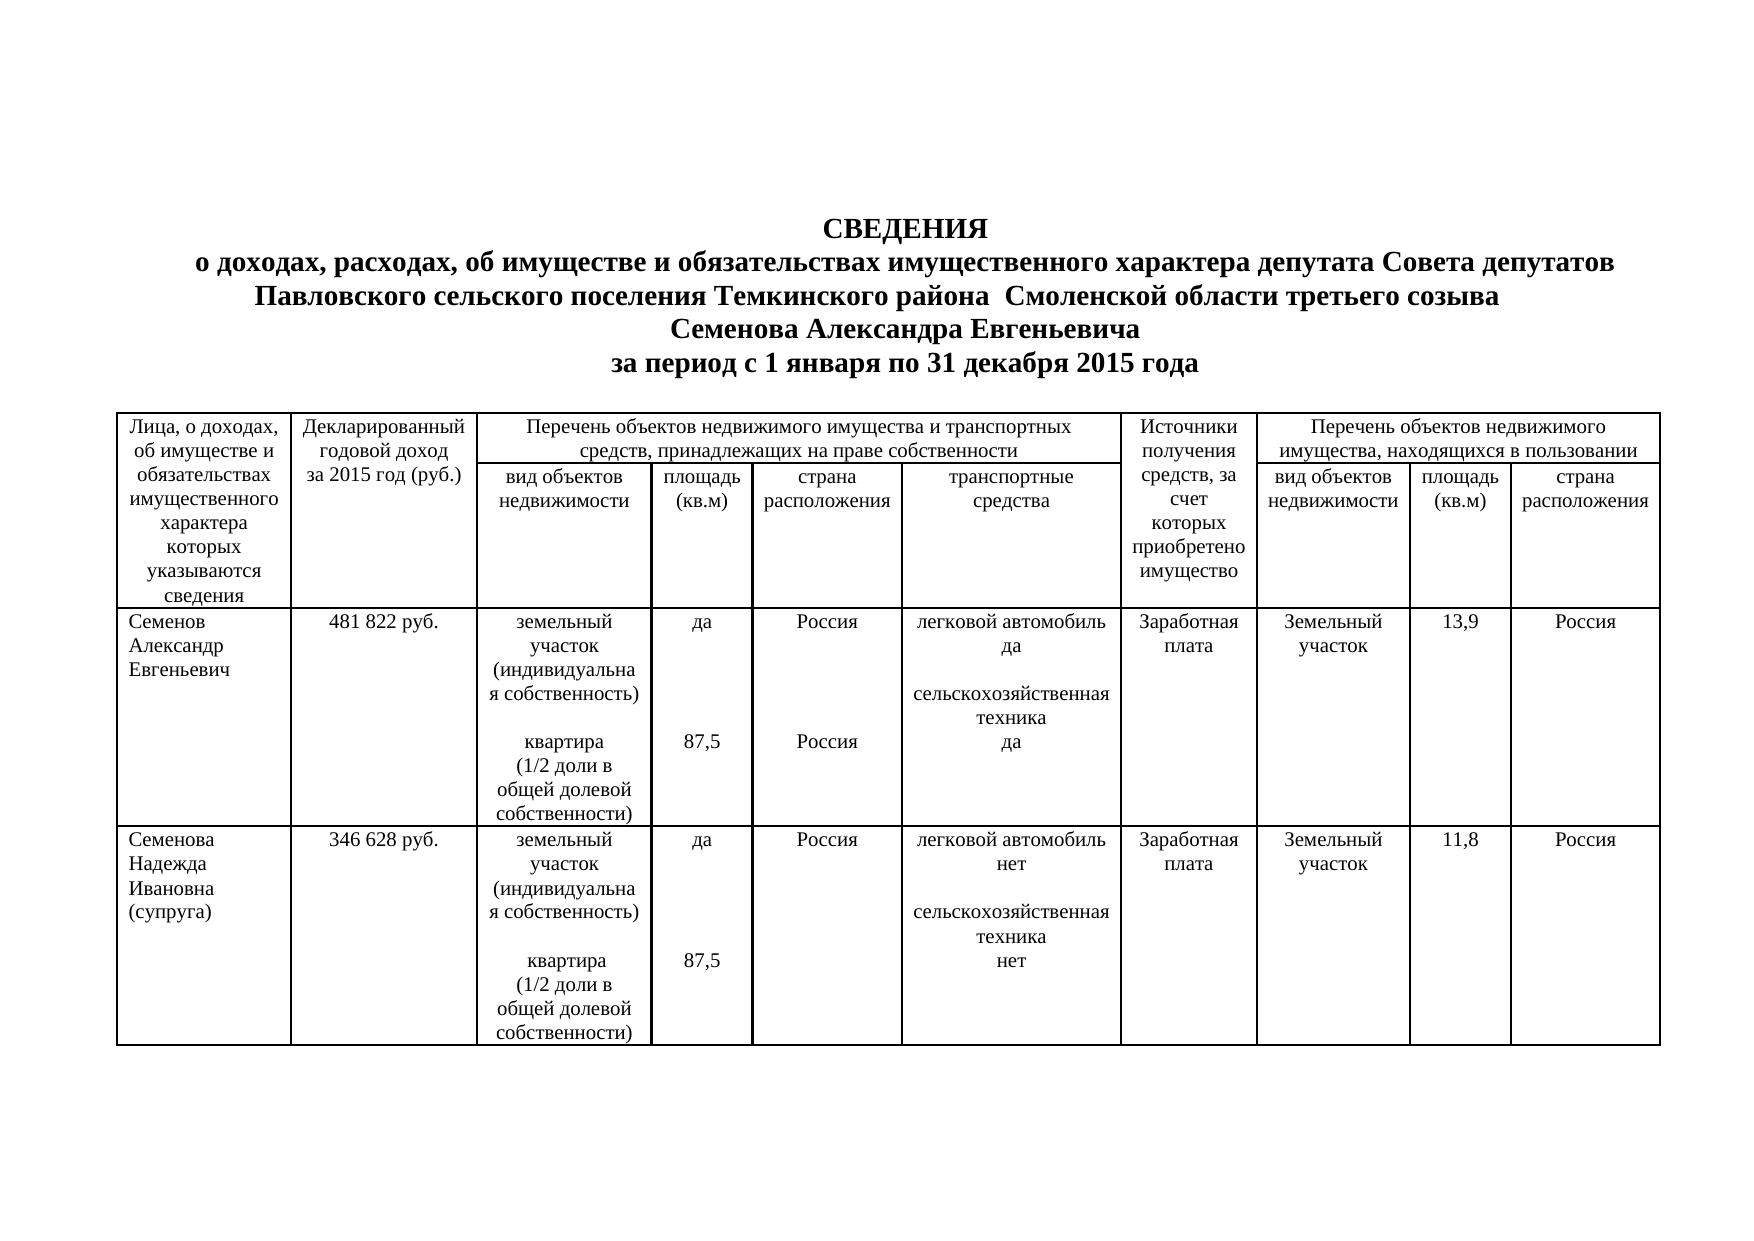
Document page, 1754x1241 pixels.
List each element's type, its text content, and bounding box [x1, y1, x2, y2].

table_cell Земельный участок [1258, 609, 1409, 825]
table_cell 11,8 [1411, 827, 1510, 1044]
table_cell площадь (кв.м) [1411, 464, 1510, 607]
text СВЕДЕНИЯ [118, 211, 1636, 244]
text за период с 1 января по 31 декабря 2015 года [118, 345, 1636, 378]
table_cell Семенов Александр Евгеньевич [118, 609, 290, 825]
table_cell вид объектов недвижимости [1258, 464, 1409, 607]
table_cell Заработная плата [1122, 827, 1256, 1044]
table_cell 346 628 руб. [292, 827, 476, 1044]
table_cell страна расположения [1512, 464, 1659, 607]
table_cell площадь (кв.м) [653, 464, 751, 607]
table_cell Семенова Надежда Ивановна (супруга) [118, 827, 290, 1044]
table_cell легковой автомобиль нет сельскохозяйственная техника нет [903, 827, 1120, 1044]
table_cell 13,9 [1411, 609, 1510, 825]
table_cell Земельный участок [1258, 827, 1409, 1044]
table_cell легковой автомобиль да сельскохозяйственная техника да [903, 609, 1120, 825]
table_cell земельный участок (индивидуальная собственность) квартира (1/2 доли в общей долевой собственности) [478, 827, 650, 1044]
table_header Источники получения средств, за счет которых приобретено имущество [1122, 414, 1256, 607]
table_cell да 87,5 [653, 827, 751, 1044]
table_cell Россия [754, 827, 901, 1044]
text о доходах, расходах, об имуществе и обязательствах имущественного характера депутата Совета депутатов Павловского сельского поселения Темкинского района Смоленской области третьего созыва [118, 244, 1636, 311]
table_cell земельный участок (индивидуальная собственность) квартира (1/2 доли в общей долевой собственности) [478, 609, 650, 825]
table_cell вид объектов недвижимости [478, 464, 650, 607]
table_cell страна расположения [754, 464, 901, 607]
table_cell Россия Россия [754, 609, 901, 825]
table_cell Россия [1512, 827, 1659, 1044]
table_cell да 87,5 [653, 609, 751, 825]
table_cell Россия [1512, 609, 1659, 825]
table_header Перечень объектов недвижимого имущества, находящихся в пользовании [1258, 414, 1659, 462]
table_header Перечень объектов недвижимого имущества и транспортных средств, принадлежащих на праве собственности [478, 414, 1120, 462]
table_cell 481 822 руб. [292, 609, 476, 825]
table_cell Заработная плата [1122, 609, 1256, 825]
table_header Декларированный годовой доход за 2015 год (руб.) [292, 414, 476, 607]
text Cеменова Александра Евгеньевича [118, 311, 1636, 345]
table_header Лица, о доходах, об имуществе и обязательствах имущественного характера которых указываются сведения [118, 414, 290, 607]
table_cell транспортные средства [903, 464, 1120, 607]
